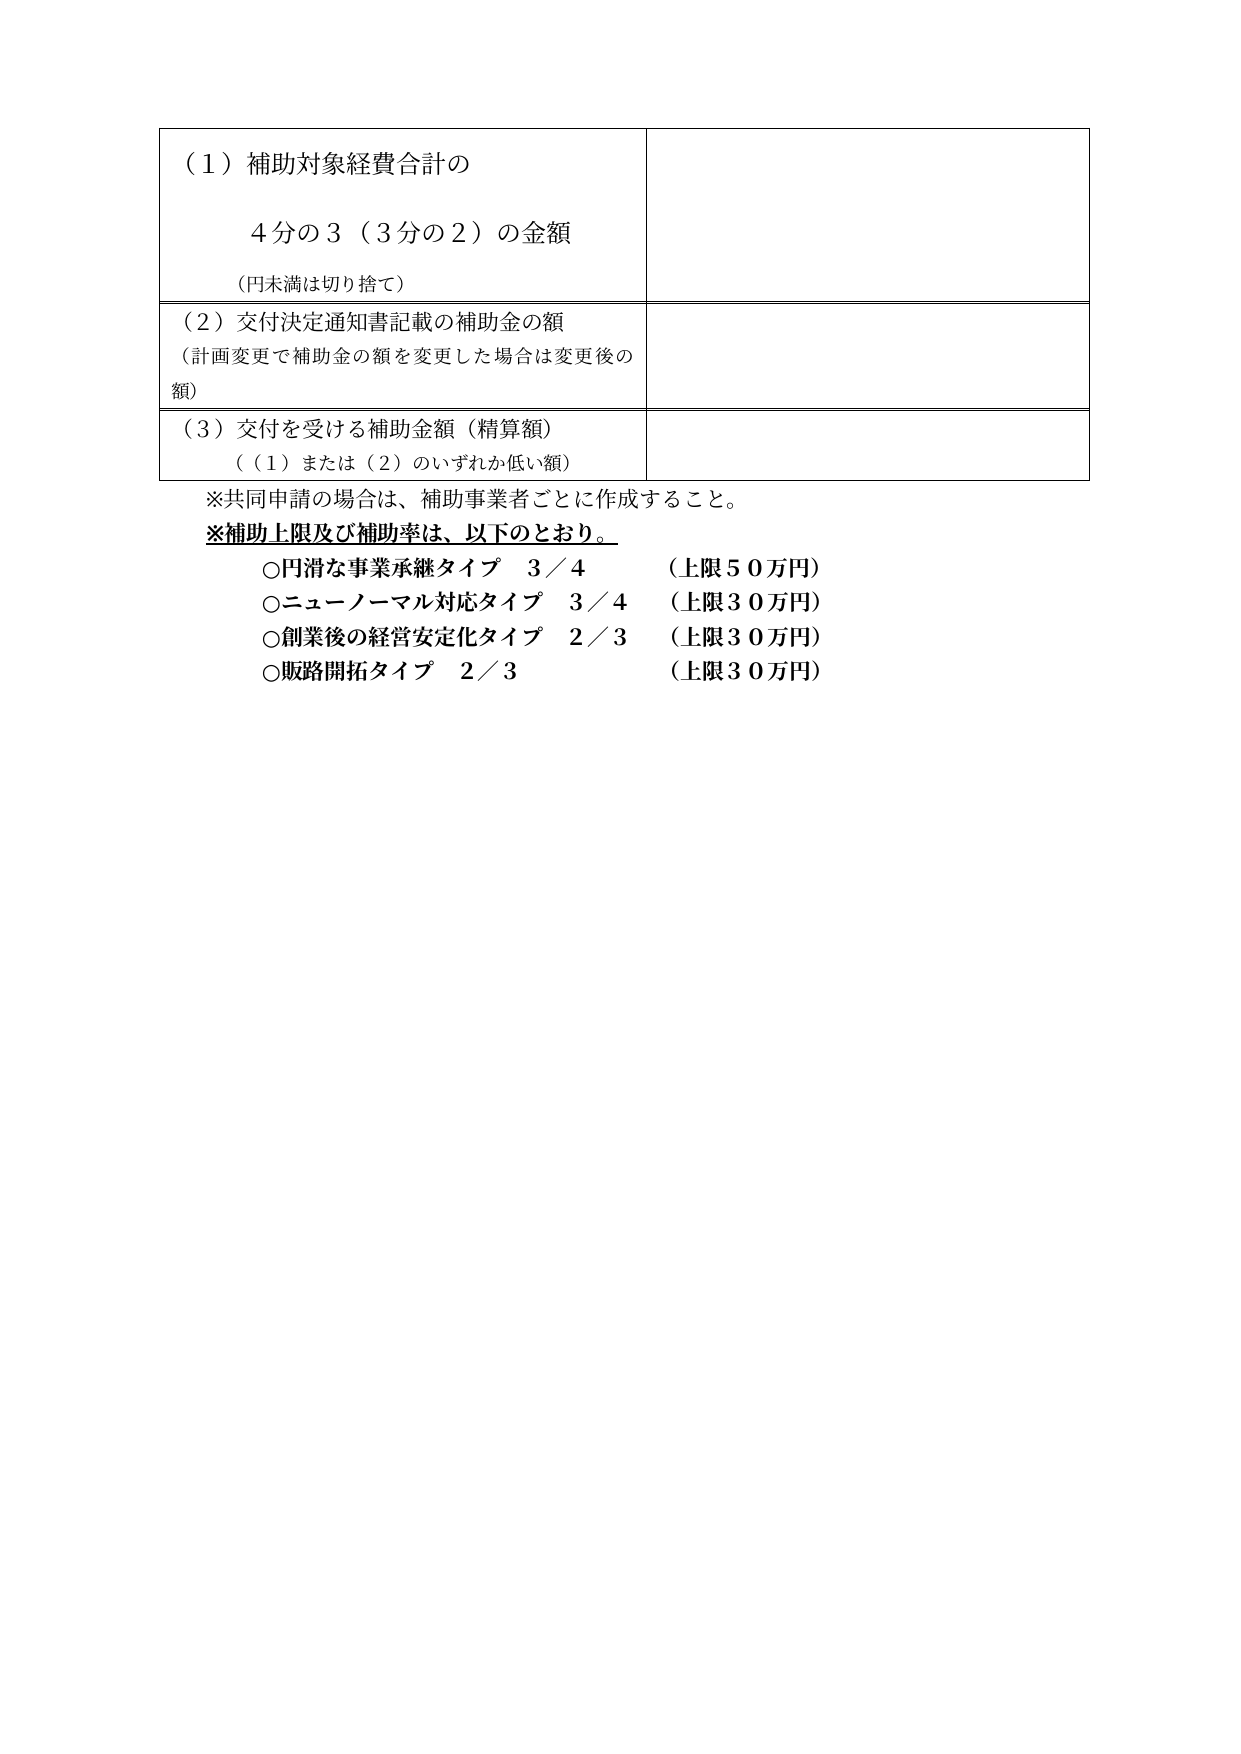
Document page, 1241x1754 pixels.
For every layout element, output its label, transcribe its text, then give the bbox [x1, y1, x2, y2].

table_cell （２）交付決定通知書記載の補助金の額 （計画変更で補助金の額を変更した場合は変更後の額） [160, 304, 646, 407]
text ※補助上限及び補助率は、以下のとおり。 [140, 515, 1122, 549]
text ○ニューノーマル対応タイプ ３／４ （上限３０万円） [130, 584, 1110, 618]
text ○創業後の経営安定化タイプ ２／３ （上限３０万円） [130, 618, 1110, 653]
table_cell [647, 129, 1089, 301]
table_cell （１）補助対象経費合計の ４分の３（３分の２）の金額 （円未満は切り捨て） [160, 129, 646, 301]
table_cell （３）交付を受ける補助金額（精算額） （（１）または（２）のいずれか低い額） [160, 411, 646, 479]
text ○円滑な事業承継タイプ ３／４ （上限５０万円） [130, 549, 1110, 584]
text ※共同申請の場合は、補助事業者ごとに作成すること。 [118, 481, 1122, 515]
table_cell [647, 304, 1089, 407]
table_cell [647, 411, 1089, 479]
text ○販路開拓タイプ ２／３ （上限３０万円） [130, 653, 1110, 687]
